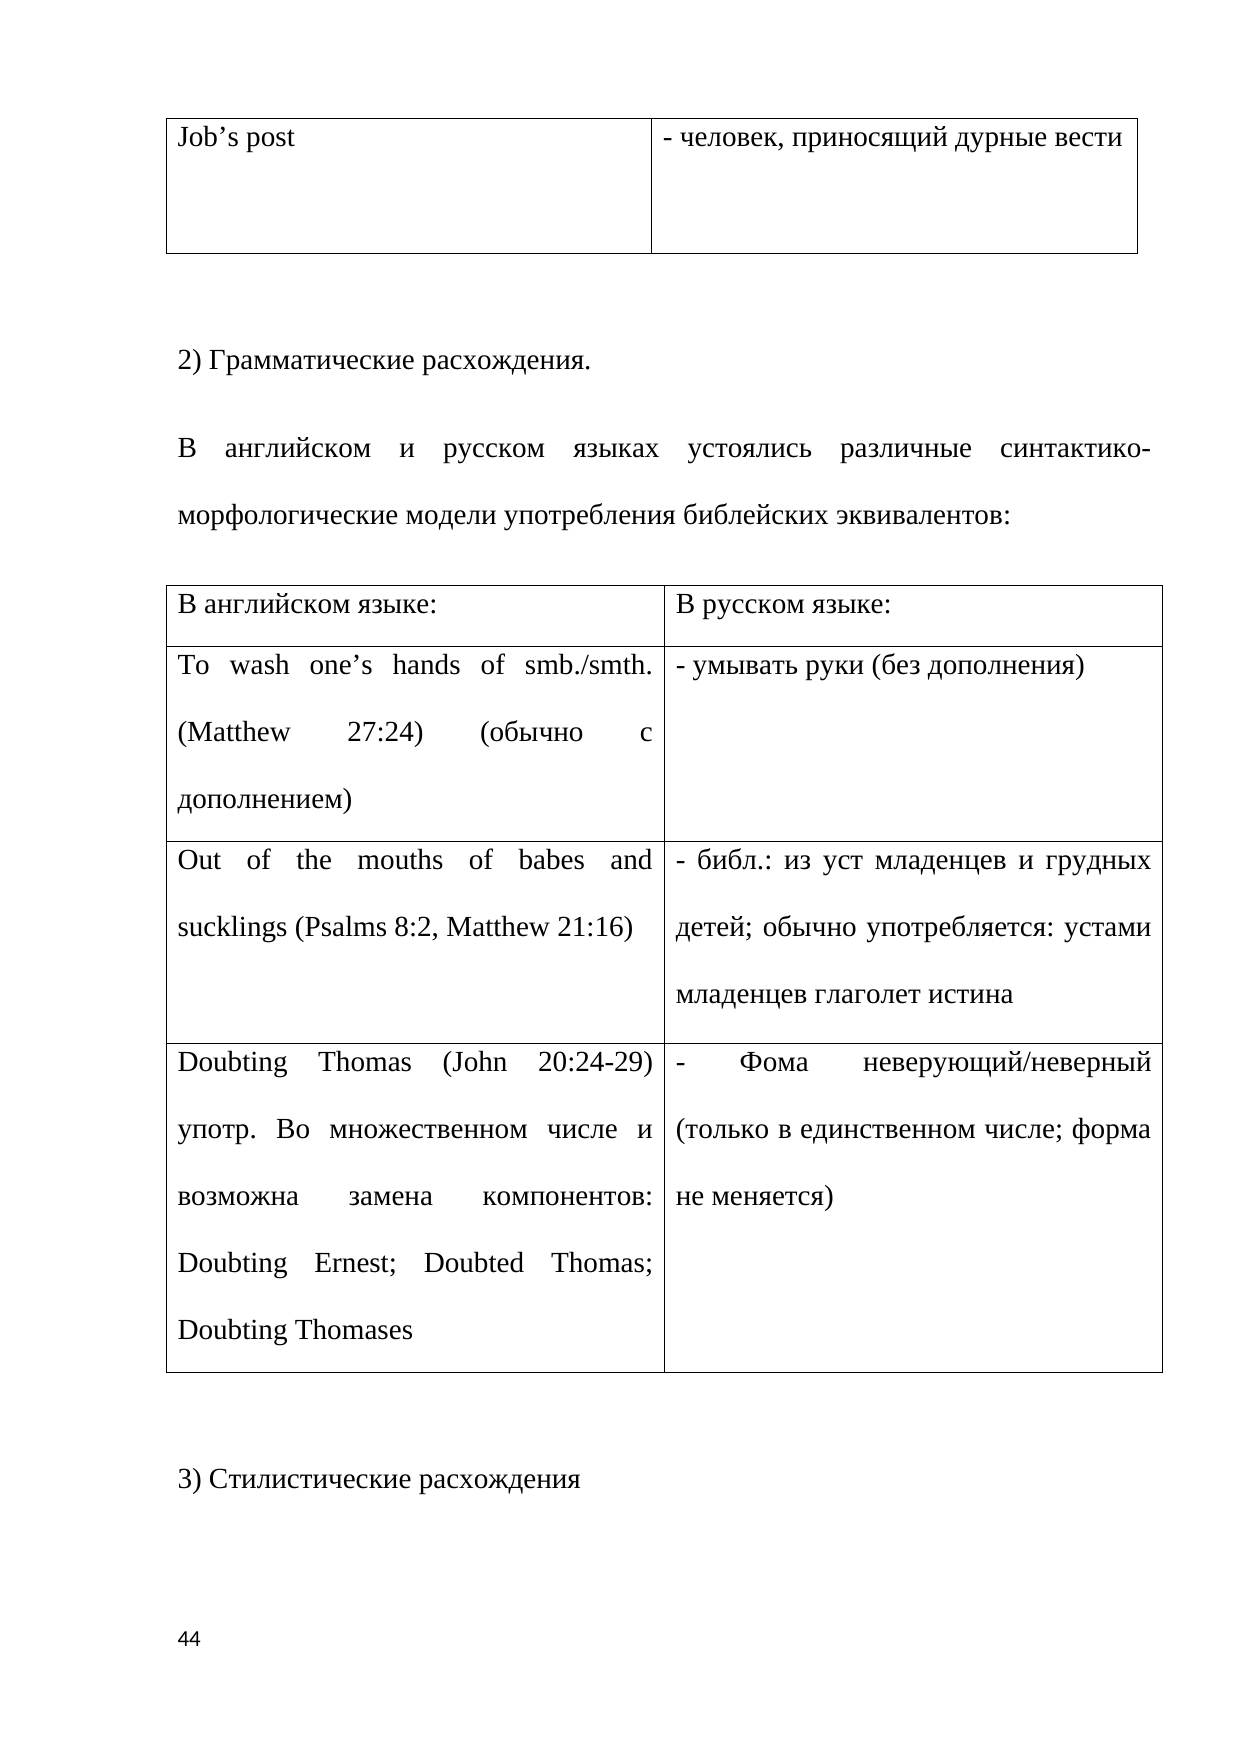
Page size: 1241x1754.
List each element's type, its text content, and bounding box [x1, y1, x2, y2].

table_cell Doubting Thomas (John 20:24-29) употр. Во множественном числе и возможна замена компонентов: Doubting Ernest; Doubted Thomas; Doubting Thomases [167, 1044, 664, 1372]
text В английском и русском языках устоялись различные синтактико-морфологические модели употребления библейских эквивалентов: [177, 430, 1152, 531]
table_cell - библ.: из уст младенцев и грудных детей; обычно употребляется: устами младенцев глаголет истина [665, 842, 1162, 1043]
table_header В русском языке: [665, 586, 1162, 646]
table_cell - умывать руки (без дополнения) [665, 647, 1162, 841]
table_cell - Фома неверующий/неверный (только в единственном числе; форма не меняется) [665, 1044, 1162, 1372]
text 3) Стилистические расхождения [177, 1461, 1152, 1495]
table_header В английском языке: [167, 586, 664, 646]
table_cell To wash one’s hands of smb./smth. (Matthew 27:24) (обычно с дополнением) [167, 647, 664, 841]
text 2) Грамматические расхождения. [177, 342, 1152, 376]
table_cell - человек, приносящий дурные вести [652, 119, 1137, 253]
table_cell Job’s post [167, 119, 651, 253]
table_cell Out of the mouths of babes and sucklings (Psalms 8:2, Matthew 21:16) [167, 842, 664, 1043]
